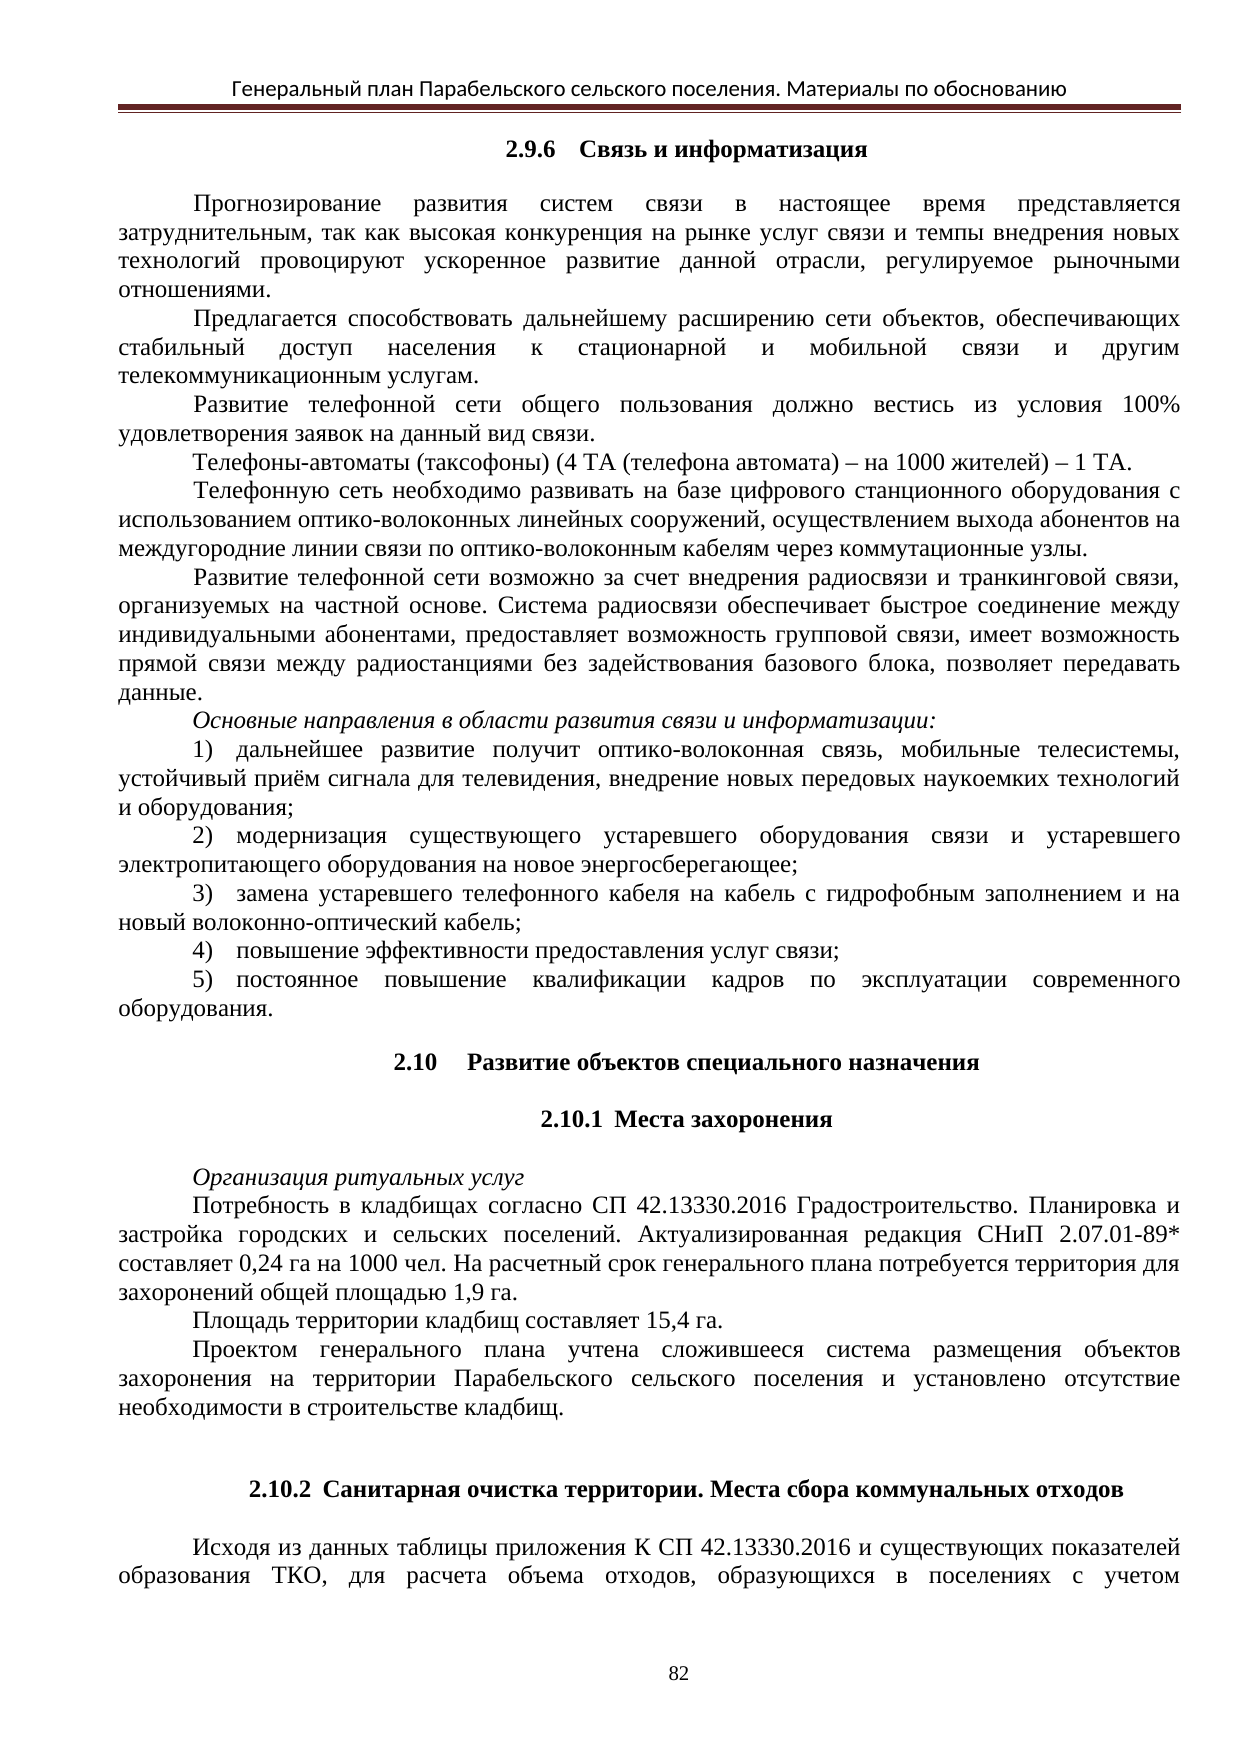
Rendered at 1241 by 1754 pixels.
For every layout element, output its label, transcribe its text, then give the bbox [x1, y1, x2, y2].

text Телефоны-автоматы (таксофоны) (4 ТА (телефона автомата) – на 1000 жителей) – 1 ТА. [118, 447, 1181, 476]
list модернизация существующего устаревшего оборудования связи и устаревшего электропитающего оборудования на новое энергосберегающее; [118, 821, 1181, 878]
list Связь и информатизация [118, 134, 1181, 163]
list повышение эффективности предоставления услуг связи; [118, 936, 1181, 964]
text Развитие телефонной сети общего пользования должно вестись из условия 100% удовлетворения заявок на данный вид связи. [118, 389, 1181, 447]
text Развитие телефонной сети возможно за счет внедрения радиосвязи и транкинговой связи, организуемых на частной основе. Система радиосвязи обеспечивает быстрое соединение между индивидуальными абонентами, предоставляет возможность групповой связи, имеет возможность прямой связи между радиостанциями без задействования базового блока, позволяет передавать данные. [118, 562, 1181, 706]
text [118, 1532, 1181, 1589]
list Потребность в кладбищах согласно СП 42.13330.2016 Градостроительство. Планировка и застройка городских и сельских поселений. Актуализированная редакция СНиП 2.07.01-89* составляет 0,24 га на 1000 чел. На расчетный срок генерального плана потребуется территория для захоронений общей площадью 1,9 га. [118, 1191, 1181, 1306]
text Телефонную сеть необходимо развивать на базе цифрового станционного оборудования с использованием оптико-волоконных линейных сооружений, осуществлением выхода абонентов на междугородние линии связи по оптико-волоконным кабелям через коммутационные узлы. [118, 476, 1181, 562]
list дальнейшее развитие получит оптико-волоконная связь, мобильные телесистемы, устойчивый приём сигнала для телевидения, внедрение новых передовых наукоемких технологий и оборудования; [118, 734, 1181, 821]
list замена устаревшего телефонного кабеля на кабель с гидрофобным заполнением и на новый волоконно-оптический кабель; [118, 878, 1181, 936]
text Прогнозирование развития систем связи в настоящее время представляется затруднительным, так как высокая конкуренция на рынке услуг связи и темпы внедрения новых технологий провоцируют ускоренное развитие данной отрасли, регулируемое рыночными отношениями. [118, 188, 1181, 303]
list Санитарная очистка территории. Места сбора коммунальных отходов [118, 1474, 1181, 1503]
list Развитие объектов специального назначения [118, 1047, 1181, 1076]
text Организация ритуальных услуг [118, 1162, 1181, 1191]
text Площадь территории кладбищ составляет 15,4 га. [118, 1306, 1181, 1334]
text Основные направления в области развития связи и информатизации: [118, 706, 1181, 734]
list постоянное повышение квалификации кадров по эксплуатации современного оборудования. [118, 964, 1181, 1022]
text Предлагается способствовать дальнейшему расширению сети объектов, обеспечивающих стабильный доступ населения к стационарной и мобильной связи и другим телекоммуникационным услугам. [118, 303, 1181, 389]
text Проектом генерального плана учтена сложившееся система размещения объектов захоронения на территории Парабельского сельского поселения и установлено отсутствие необходимости в строительстве кладбищ. [118, 1334, 1181, 1421]
list Места захоронения [118, 1104, 1181, 1133]
